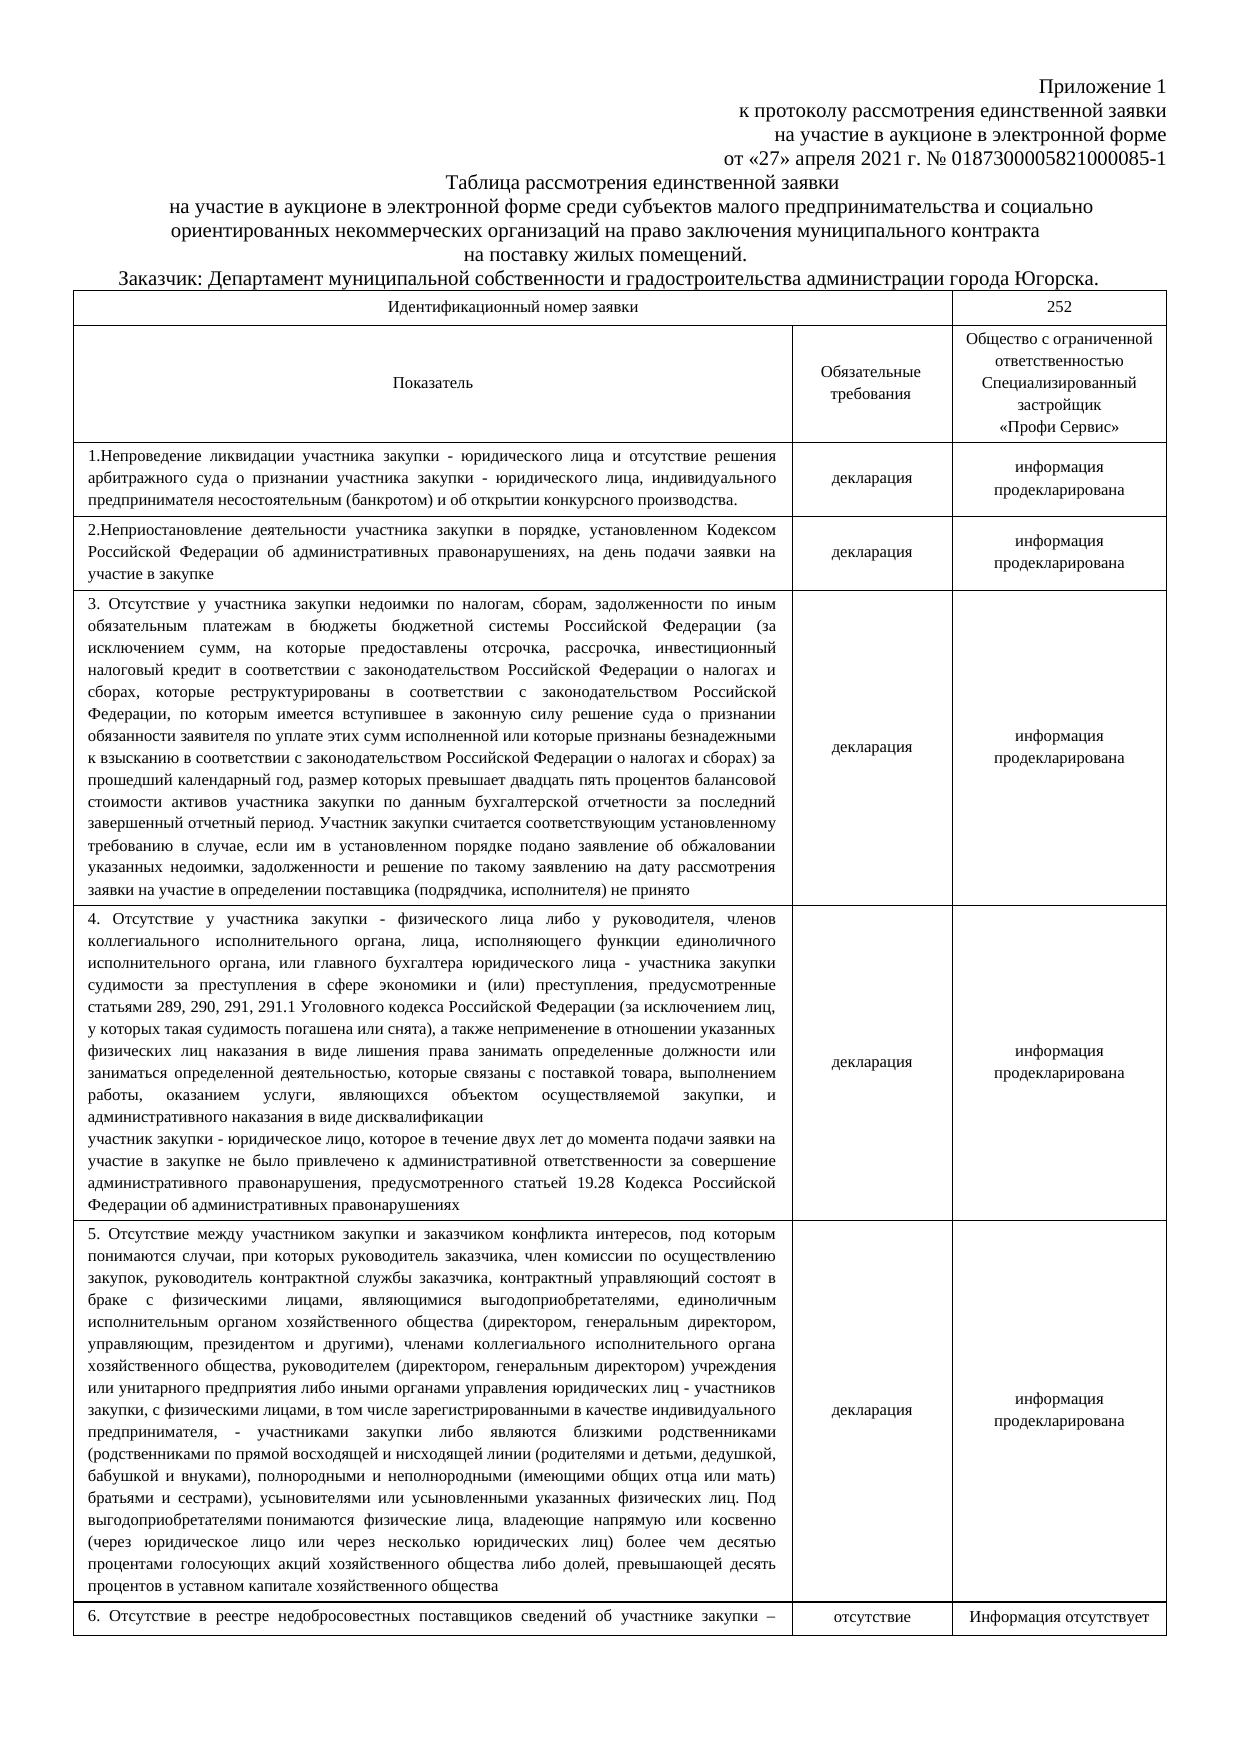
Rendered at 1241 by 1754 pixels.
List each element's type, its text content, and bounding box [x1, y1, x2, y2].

table_cell Показатель [74, 326, 792, 442]
text от «27» апреля 2021 г. № 0187300005821000085-1 [118, 146, 1167, 170]
table_cell декларация [793, 1221, 952, 1601]
table_cell информация продекларирована [953, 1221, 1166, 1601]
table_cell 5. Отсутствие между участником закупки и заказчиком конфликта интересов, под которым понимаются случаи, при которых руководитель заказчика, член комиссии по осуществлению закупок, руководитель контрактной службы заказчика, контрактный управляющий состоят в браке с физическими лицами, являющимися выгодоприобретателями, единоличным исполнительным органом хозяйственного общества (директором, генеральным директором, управляющим, президентом и другими), членами коллегиального исполнительного органа хозяйственного общества, руководителем (директором, генеральным директором) учреждения или унитарного предприятия либо иными органами управления юридических лиц - участников закупки, с физическими лицами, в том числе зарегистрированными в качестве индивидуального предпринимателя, - участниками закупки либо являются близкими родственниками (родственниками по прямой восходящей и нисходящей линии (родителями и детьми, дедушкой, бабушкой и внуками), полнородными и неполнородными (имеющими общих отца или мать) братьями и сестрами), усыновителями или усыновленными указанных физических лиц. Под выгодоприобретателями понимаются физические лица, владеющие напрямую или косвенно (через юридическое лицо или через несколько юридических лиц) более чем десятью процентами голосующих акций хозяйственного общества либо долей, превышающей десять процентов в уставном капитале хозяйственного общества [74, 1221, 792, 1601]
table_cell декларация [793, 517, 952, 589]
table_cell отсутствие [793, 1603, 952, 1635]
table_cell информация продекларирована [953, 906, 1166, 1220]
table_header Идентификационный номер заявки [74, 291, 952, 325]
text Заказчик: Департамент муниципальной собственности и градостроительства администрации города Югорска. [118, 266, 1167, 290]
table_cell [74, 1603, 792, 1635]
table_cell 3. Отсутствие у участника закупки недоимки по налогам, сборам, задолженности по иным обязательным платежам в бюджеты бюджетной системы Российской Федерации (за исключением сумм, на которые предоставлены отсрочка, рассрочка, инвестиционный налоговый кредит в соответствии с законодательством Российской Федерации о налогах и сборах, которые реструктурированы в соответствии с законодательством Российской Федерации, по которым имеется вступившее в законную силу решение суда о признании обязанности заявителя по уплате этих сумм исполненной или которые признаны безнадежными к взысканию в соответствии с законодательством Российской Федерации о налогах и сборах) за прошедший календарный год, размер которых превышает двадцать пять процентов балансовой стоимости активов участника закупки по данным бухгалтерской отчетности за последний завершенный отчетный период. Участник закупки считается соответствующим установленному требованию в случае, если им в установленном порядке подано заявление об обжаловании указанных недоимки, задолженности и решение по такому заявлению на дату рассмотрения заявки на участие в определении поставщика (подрядчика, исполнителя) не принято [74, 591, 792, 905]
table_cell декларация [793, 591, 952, 905]
table_cell 4. Отсутствие у участника закупки - физического лица либо у руководителя, членов коллегиального исполнительного органа, лица, исполняющего функции единоличного исполнительного органа, или главного бухгалтера юридического лица - участника закупки судимости за преступления в сфере экономики и (или) преступления, предусмотренные статьями 289, 290, 291, 291.1 Уголовного кодекса Российской Федерации (за исключением лиц, у которых такая судимость погашена или снята), а также неприменение в отношении указанных физических лиц наказания в виде лишения права занимать определенные должности или заниматься определенной деятельностью, которые связаны с поставкой товара, выполнением работы, оказанием услуги, являющихся объектом осуществляемой закупки, и административного наказания в виде дисквалификации участник закупки - юридическое лицо, которое в течение двух лет до момента подачи заявки на участие в закупке не было привлечено к административной ответственности за совершение административного правонарушения, предусмотренного статьей 19.28 Кодекса Российской Федерации об административных правонарушениях [74, 906, 792, 1220]
table_header 252 [953, 291, 1166, 325]
table_cell декларация [793, 906, 952, 1220]
table_cell информация продекларирована [953, 517, 1166, 589]
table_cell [953, 1603, 1166, 1635]
table_cell информация продекларирована [953, 443, 1166, 516]
table_cell 1.Непроведение ликвидации участника закупки - юридического лица и отсутствие решения арбитражного суда о признании участника закупки - юридического лица, индивидуального предпринимателя несостоятельным (банкротом) и об открытии конкурсного производства. [74, 443, 792, 516]
text Приложение 1 [74, 74, 1167, 98]
list на участие в аукционе в электронной форме среди субъектов малого предпринимательства и социально ориентированных некоммерческих организаций на право заключения муниципального контракта [44, 194, 1167, 242]
table_cell Обязательные требования [793, 326, 952, 442]
text к протоколу рассмотрения единственной заявки [118, 98, 1167, 122]
table_cell декларация [793, 443, 952, 516]
table_cell Общество с ограниченной ответственностью Специализированный застройщик «Профи Сервис» [953, 326, 1166, 442]
text на участие в аукционе в электронной форме [118, 122, 1167, 146]
text Таблица рассмотрения единственной заявки [118, 170, 1167, 194]
list на поставку жилых помещений. [44, 242, 1167, 266]
table_cell информация продекларирована [953, 591, 1166, 905]
table_cell 2.Неприостановление деятельности участника закупки в порядке, установленном Кодексом Российской Федерации об административных правонарушениях, на день подачи заявки на участие в закупке [74, 517, 792, 589]
